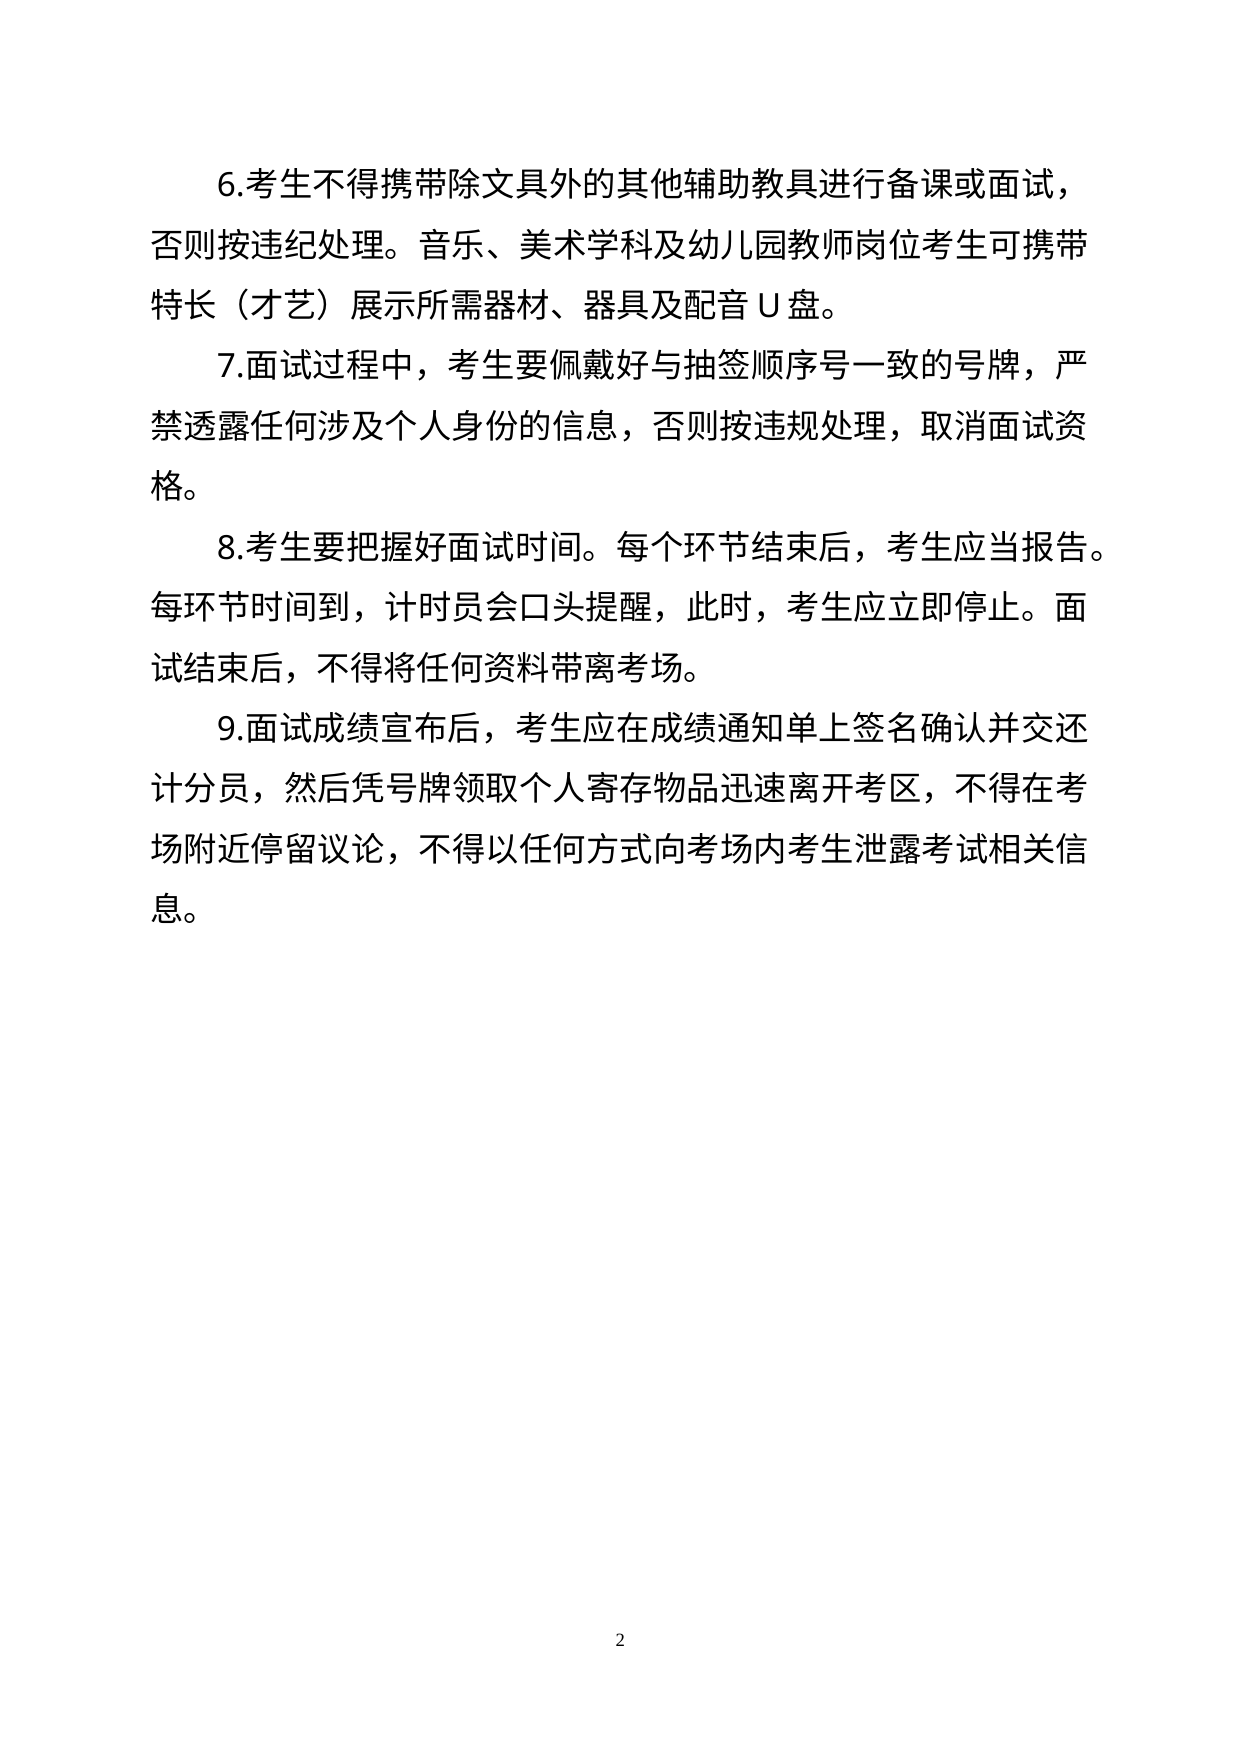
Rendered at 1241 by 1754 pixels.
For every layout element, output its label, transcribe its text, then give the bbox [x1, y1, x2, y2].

text 7.面试过程中，考生要佩戴好与抽签顺序号一致的号牌，严禁透露任何涉及个人身份的信息，否则按违规处理，取消面试资格。 [150, 333, 1090, 514]
text 6.考生不得携带除文具外的其他辅助教具进行备课或面试，否则按违纪处理。音乐、美术学科及幼儿园教师岗位考生可携带特长（才艺）展示所需器材、器具及配音U盘。 [150, 152, 1090, 333]
text 9.面试成绩宣布后，考生应在成绩通知单上签名确认并交还计分员，然后凭号牌领取个人寄存物品迅速离开考区，不得在考场附近停留议论，不得以任何方式向考场内考生泄露考试相关信息。 [150, 696, 1090, 937]
text 8.考生要把握好面试时间。每个环节结束后，考生应当报告。每环节时间到，计时员会口头提醒，此时，考生应立即停止。面试结束后，不得将任何资料带离考场。 [150, 514, 1090, 696]
